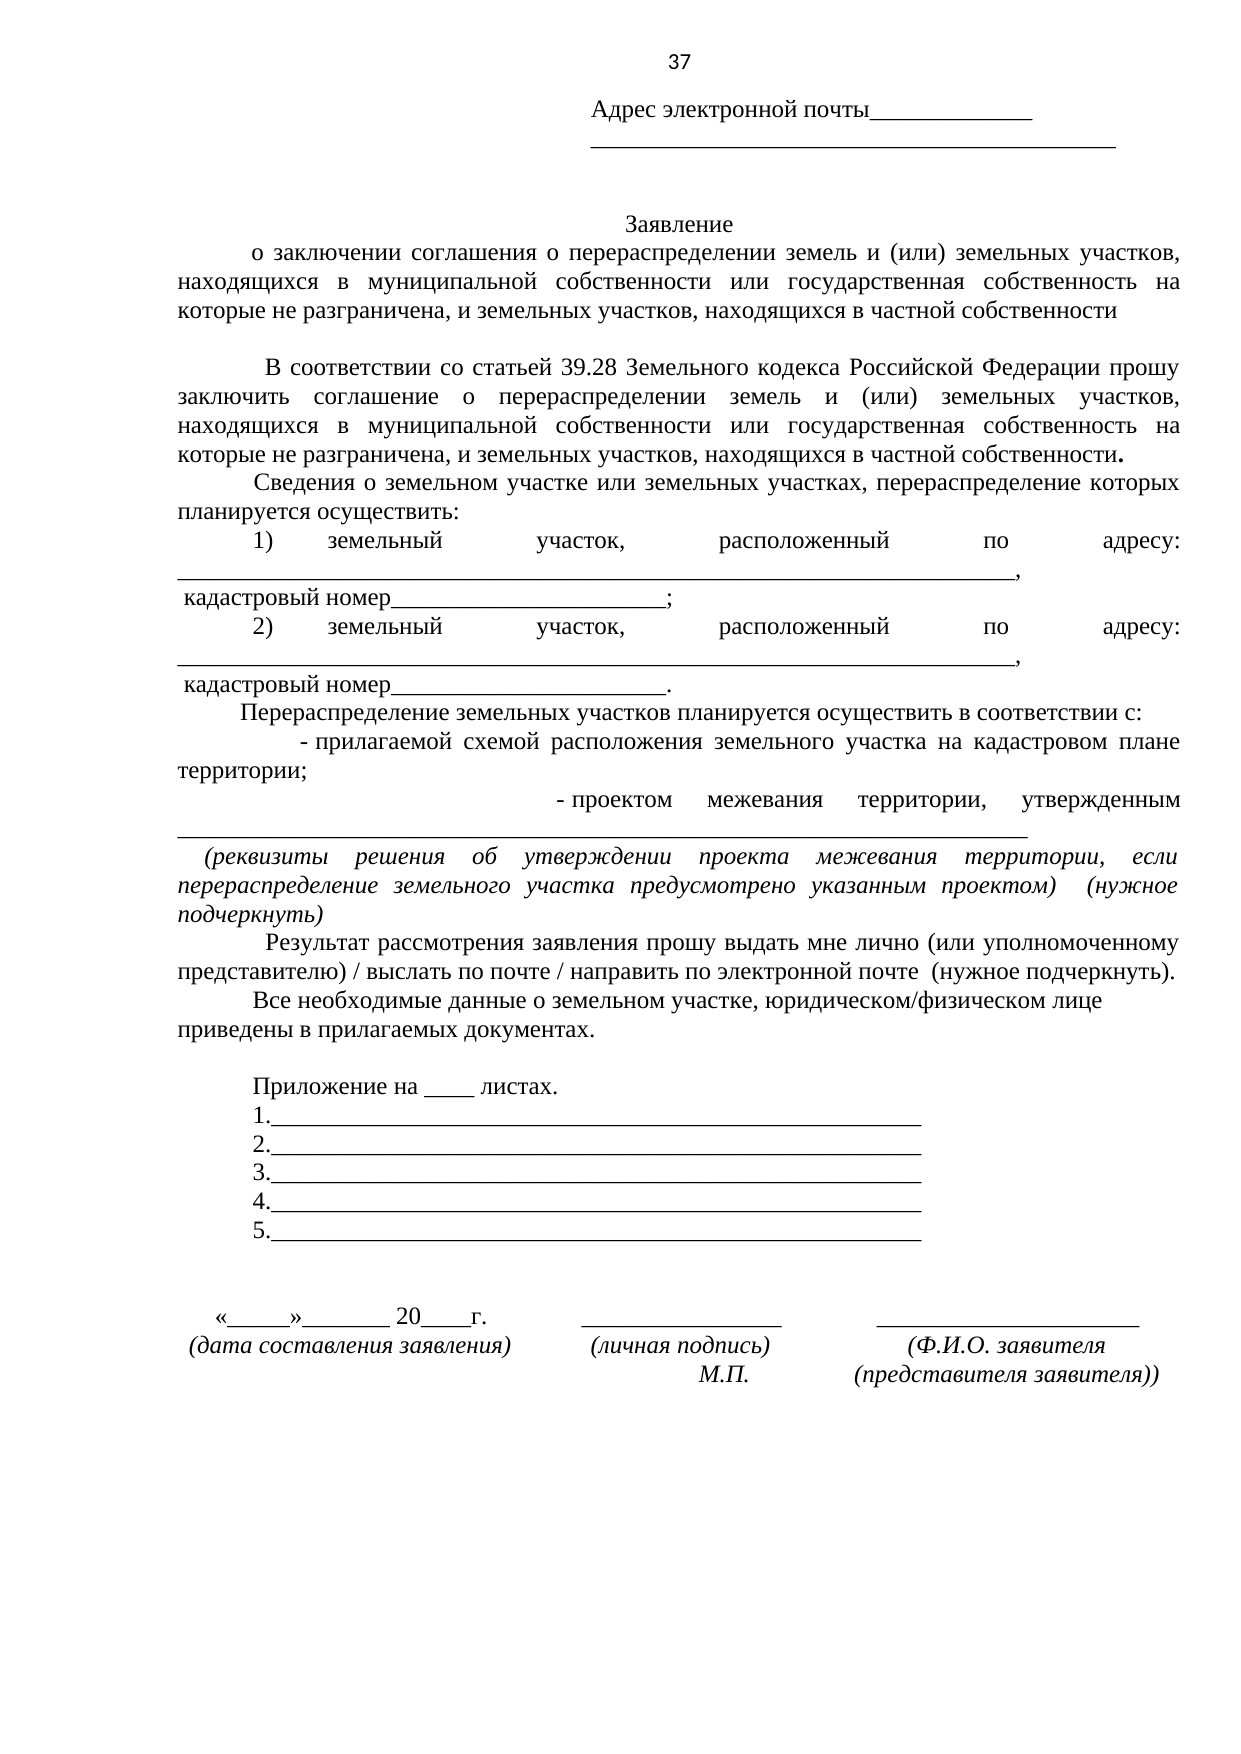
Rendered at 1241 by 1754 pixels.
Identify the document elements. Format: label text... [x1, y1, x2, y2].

text кадастровый номер______________________; [177, 582, 1181, 611]
text 1.____________________________________________________ [177, 1100, 1181, 1129]
list земельный участок, расположенный по адресу: ___________________________________________________________________, [177, 525, 1181, 582]
table_header _____________________ (Ф.И.О. заявителя (представителя заявителя)) [838, 1301, 1178, 1416]
text __________________________________________ [591, 122, 1181, 151]
table_header «_____»_______ 20____г. (дата составления заявления) [177, 1301, 525, 1416]
text 4.____________________________________________________ [177, 1186, 1181, 1215]
text (реквизиты решения об утверждении проекта межевания территории, если перераспределение земельного участка предусмотрено указанным проектом) (нужное подчеркнуть) [177, 841, 1181, 927]
text кадастровый номер______________________. [177, 669, 1181, 697]
text 3.____________________________________________________ [177, 1157, 1181, 1186]
text Адрес электронной почты_____________ [591, 94, 1181, 122]
text Заявление [177, 209, 1181, 237]
text 2.____________________________________________________ [177, 1129, 1181, 1157]
text о заключении соглашения о перераспределении земель и (или) земельных участков, находящихся в муниципальной собственности или государственная собственность на которые не разграничена, и земельных участков, находящихся в частной собственности [177, 237, 1181, 324]
table_header ________________ (личная подпись) М.П. [525, 1301, 838, 1416]
text Все необходимые данные о земельном участке, юридическом/физическом лице приведены в прилагаемых документах. [177, 985, 1181, 1042]
text Перераспределение земельных участков планируется осуществить в соответствии с: [177, 697, 1181, 726]
list земельный участок, расположенный по адресу: ___________________________________________________________________, [177, 611, 1181, 669]
title В соответствии со статьей 39.28 Земельного кодекса Российской Федерации прошу заключить соглашение о перераспределении земель и (или) земельных участков, находящихся в муниципальной собственности или государственная собственность на которые не разграничена, и земельных участков, находящихся в частной собственности. [177, 352, 1181, 467]
text 5.____________________________________________________ [177, 1215, 1181, 1244]
text Приложение на ____ листах. [177, 1071, 1181, 1100]
text Результат рассмотрения заявления прошу выдать мне лично (или уполномоченному представителю) / выслать по почте / направить по электронной почте (нужное подчеркнуть). [177, 927, 1181, 985]
text - прилагаемой схемой расположения земельного участка на кадастровом плане территории; [177, 726, 1181, 784]
text - проектом межевания территории, утвержденным ____________________________________________________________________ [177, 784, 1181, 841]
text Сведения о земельном участке или земельных участках, перераспределение которых планируется осуществить: [177, 467, 1181, 525]
